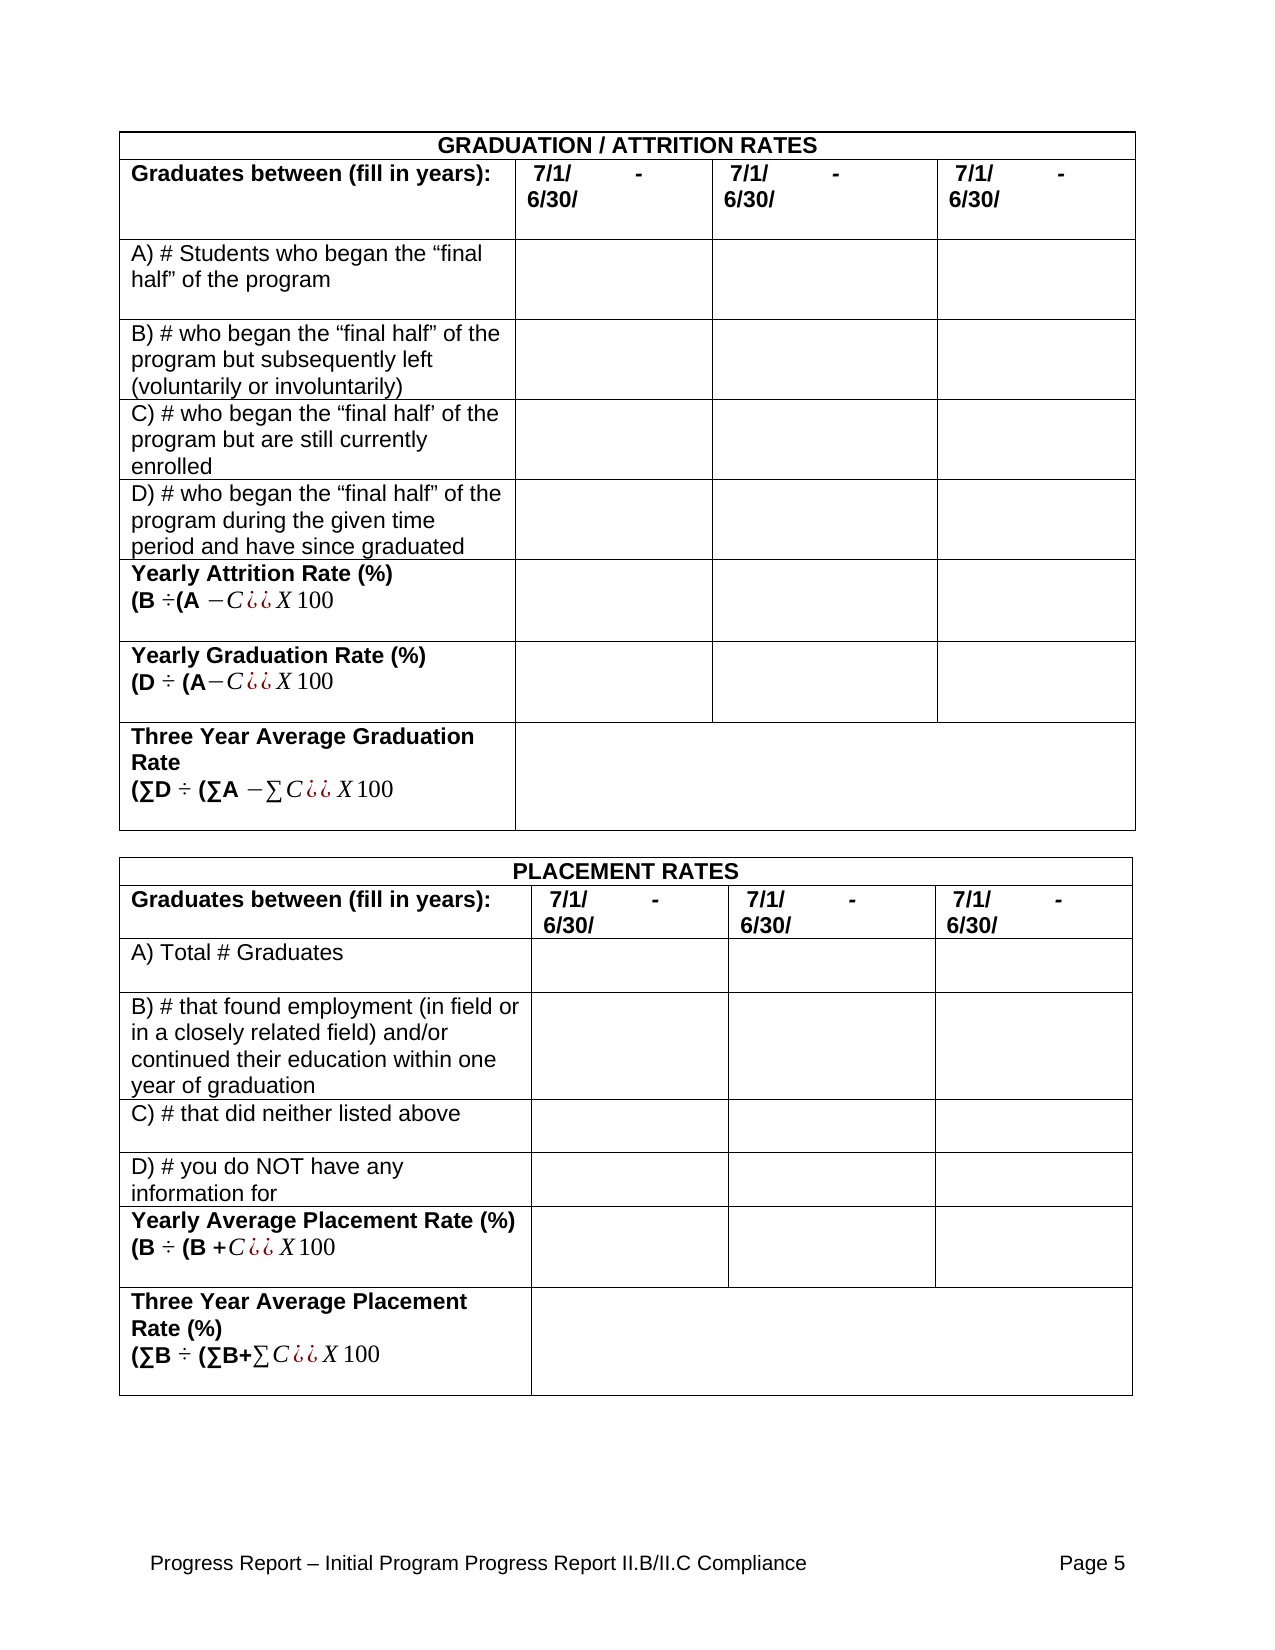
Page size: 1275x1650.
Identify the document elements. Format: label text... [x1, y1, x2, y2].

table_cell Graduates between (fill in years): [120, 160, 515, 239]
table_cell D) # who began the “final half” of the program during the given time period and have since graduated [120, 480, 515, 559]
table_cell [532, 993, 728, 1098]
table_cell [936, 939, 1132, 992]
table_cell [516, 240, 712, 319]
table_cell B) # that found employment (in field or in a closely related field) and/or continued their education within one year of graduation [120, 993, 531, 1098]
table_cell [729, 1100, 935, 1152]
table_cell Three Year Average Graduation Rate (∑D (∑A [120, 723, 515, 830]
table_cell [938, 320, 1135, 399]
table_cell [936, 1100, 1132, 1152]
table_cell 7/1/ - 6/30 [532, 886, 728, 938]
table_cell [729, 939, 935, 992]
table_cell [532, 1153, 728, 1206]
table_header PLACEMENT RATES [120, 858, 1132, 884]
table_cell 7/1/ - 6/30 [936, 886, 1132, 938]
table_cell [516, 560, 712, 641]
table_cell [729, 1207, 935, 1287]
table_cell 7/1/ - 6/30 [938, 160, 1135, 239]
table_cell Three Year Average Placement Rate (%) (∑B (∑B+ [120, 1288, 531, 1395]
table_cell C) # who began the “final half’ of the program but are still currently enrolled [120, 400, 515, 479]
table_header GRADUATION / ATTRITION RATES [120, 133, 1135, 159]
table_cell [516, 400, 712, 479]
table_cell [938, 240, 1135, 319]
table_cell [532, 1100, 728, 1152]
table_cell A) # Students who began the “final half” of the program [120, 240, 515, 319]
table_cell [938, 480, 1135, 559]
table_cell D) # you do NOT have any information for [120, 1153, 531, 1206]
table_cell [516, 642, 712, 722]
table_cell [713, 480, 937, 559]
table_cell [516, 723, 1135, 830]
table_cell [713, 320, 937, 399]
table_cell [532, 1207, 728, 1287]
table_cell Yearly Average Placement Rate (%) (B (B [120, 1207, 531, 1287]
table_cell [516, 320, 712, 399]
table_cell Graduates between (fill in years): [120, 886, 531, 938]
table_cell [938, 560, 1135, 641]
table_cell 7/1/ - 6/30 [729, 886, 935, 938]
table_cell [713, 560, 937, 641]
table_cell [532, 939, 728, 992]
table_cell [936, 1153, 1132, 1206]
table_cell [713, 400, 937, 479]
table_cell 7/1/ - 6/30 [713, 160, 937, 239]
table_cell [516, 480, 712, 559]
table_cell B) # who began the “final half” of the program but subsequently left (voluntarily or involuntarily) [120, 320, 515, 399]
table_cell [729, 993, 935, 1098]
table_cell [936, 1207, 1132, 1287]
table_cell [713, 642, 937, 722]
table_cell [729, 1153, 935, 1206]
table_cell [938, 400, 1135, 479]
table_cell Yearly Graduation Rate (%) (D (A [120, 642, 515, 722]
table_cell [713, 240, 937, 319]
table_cell [532, 1288, 1132, 1395]
table_cell [938, 642, 1135, 722]
table_cell [936, 993, 1132, 1098]
table_cell A) Total # Graduates [120, 939, 531, 992]
table_cell Yearly Attrition Rate (%) (B (A [120, 560, 515, 641]
table_cell C) # that did neither listed above [120, 1100, 531, 1152]
table_cell 7/1/ - 6/30 [516, 160, 712, 239]
